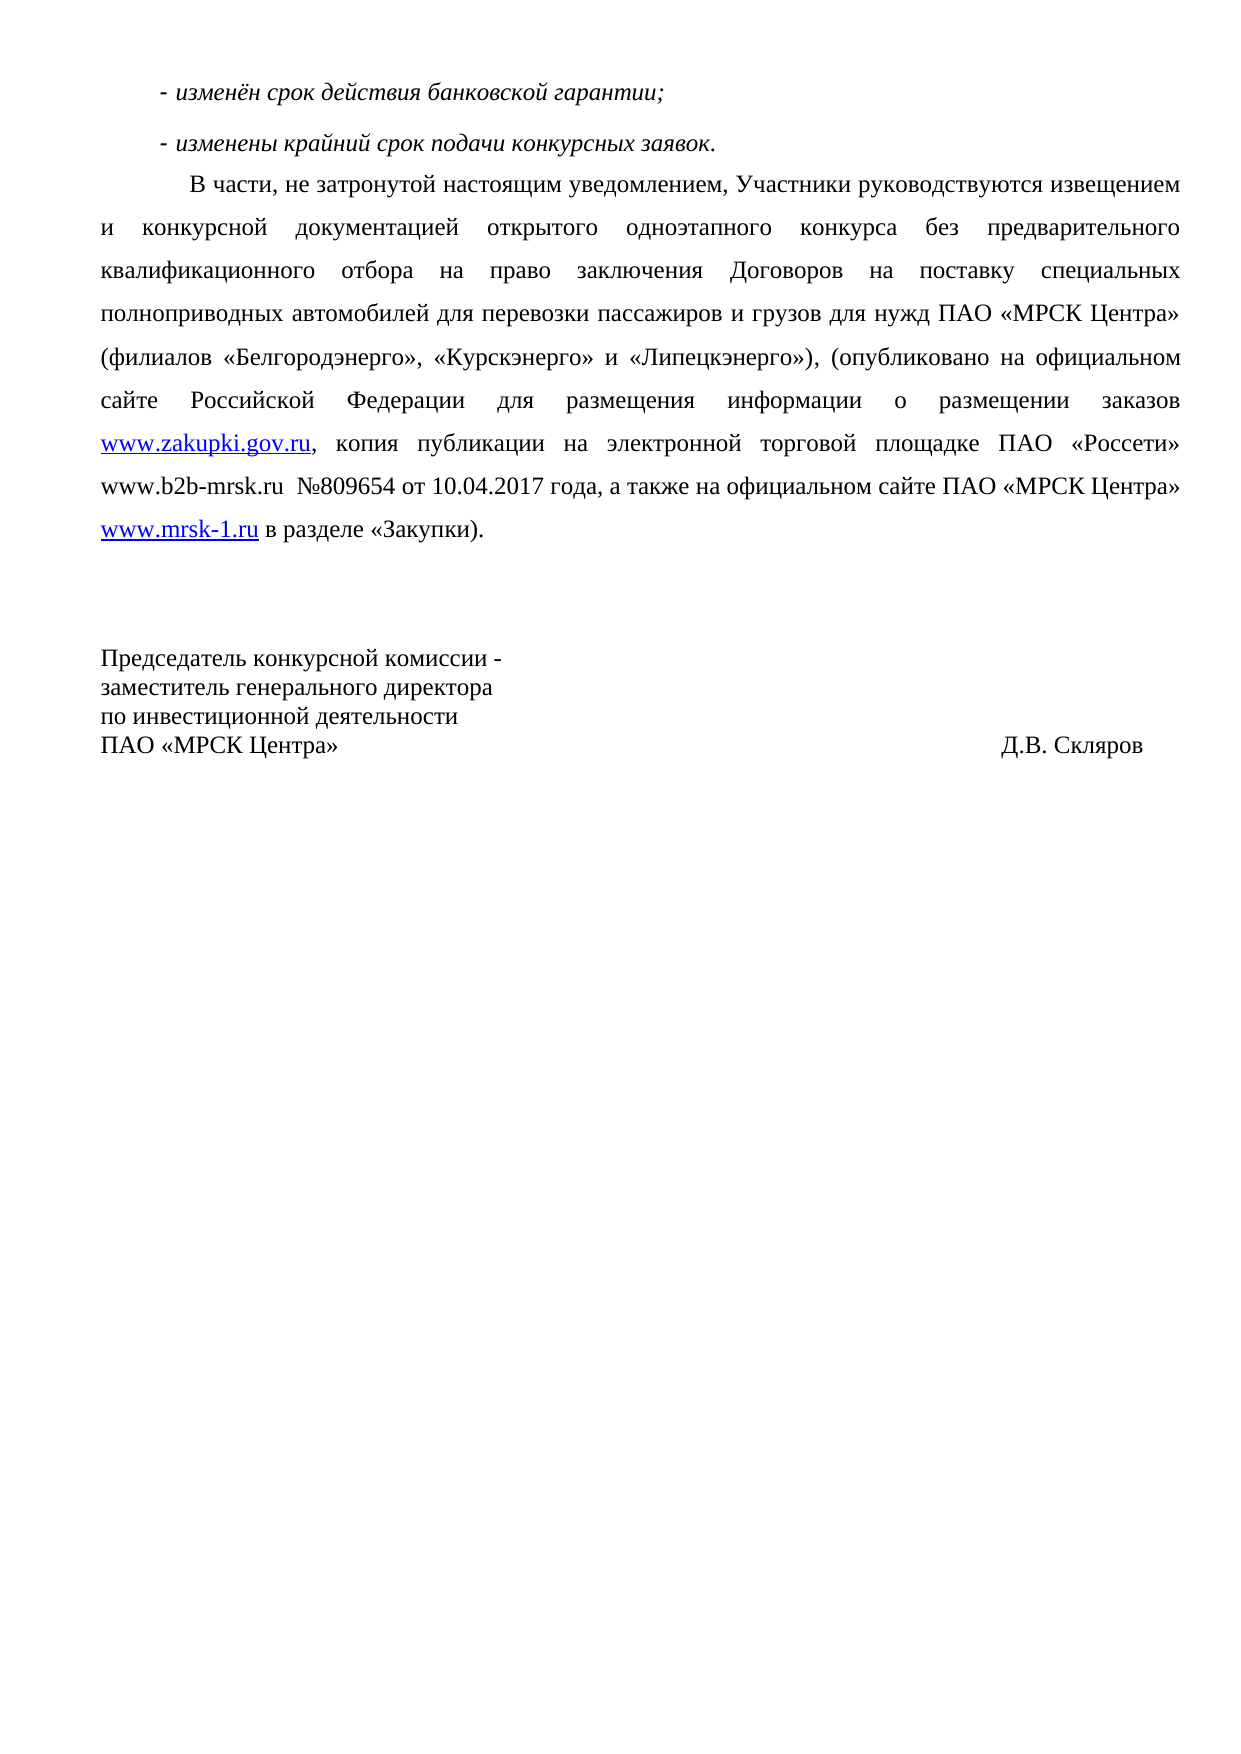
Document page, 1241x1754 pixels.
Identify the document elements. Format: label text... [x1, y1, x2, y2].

list изменены крайний срок подачи конкурсных заявок. [100, 125, 1181, 159]
text ПАО «МРСК Центра» Д.В. Скляров [100, 730, 1181, 758]
list изменён срок действия банковской гарантии; [100, 74, 1181, 108]
text В части, не затронутой настоящим уведомлением, Участники руководствуются извещением и конкурсной документацией открытого одноэтапного конкурса без предварительного квалификационного отбора на право заключения Договоров на поставку специальных полноприводных автомобилей для перевозки пассажиров и грузов для нужд ПАО «МРСК Центра» (филиалов «Белгородэнерго», «Курскэнерго» и «Липецкэнерго»), (опубликовано на официальном сайте Российской Федерации для размещения информации о размещении заказов www.zakupki.gov.ru, копия публикации на электронной торговой площадке ПАО «Россети» www.b2b-mrsk.ru №809654 от 10.04.2017 года, а также на официальном сайте ПАО «МРСК Центра» www.mrsk-1.ru в разделе «Закупки). [100, 169, 1181, 543]
text по инвестиционной деятельности [100, 701, 1181, 730]
text Председатель конкурсной комиссии - [100, 643, 1181, 672]
text заместитель генерального директора [100, 672, 1181, 701]
